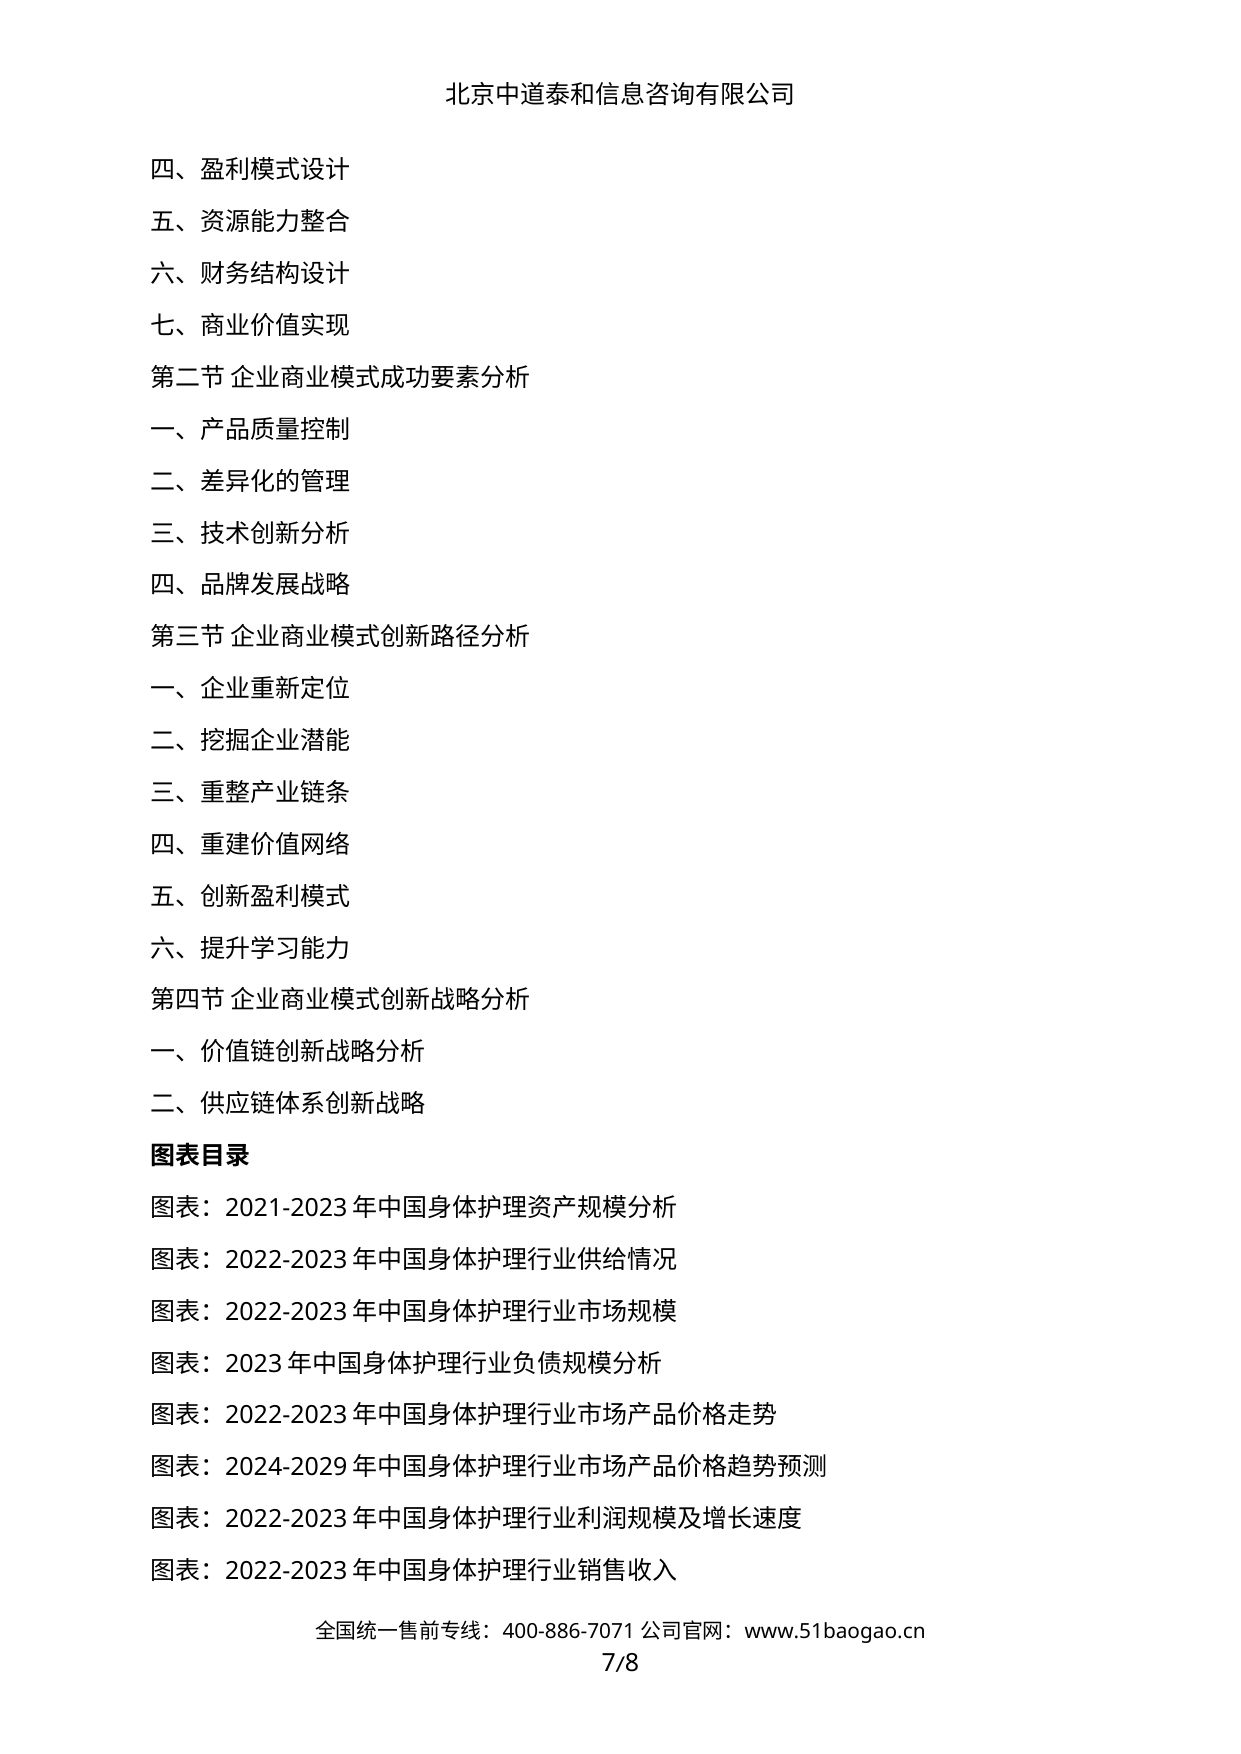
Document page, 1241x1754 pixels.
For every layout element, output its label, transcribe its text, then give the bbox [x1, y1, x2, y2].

text 五、创新盈利模式 [150, 876, 1090, 912]
text 七、商业价值实现 [150, 306, 1090, 342]
text 四、品牌发展战略 [150, 565, 1090, 601]
text 图表：2021-2023年中国身体护理资产规模分析 [150, 1187, 1090, 1224]
text 第四节 企业商业模式创新战略分析 [150, 980, 1090, 1016]
text 六、提升学习能力 [150, 928, 1090, 964]
text 一、企业重新定位 [150, 669, 1090, 705]
text 六、财务结构设计 [150, 254, 1090, 290]
text 四、重建价值网络 [150, 824, 1090, 861]
text 二、差异化的管理 [150, 461, 1090, 497]
text 三、重整产业链条 [150, 772, 1090, 809]
text 二、挖掘企业潜能 [150, 721, 1090, 757]
text 图表：2022-2023年中国身体护理行业利润规模及增长速度 [150, 1499, 1090, 1535]
text 第三节 企业商业模式创新路径分析 [150, 617, 1090, 653]
text 五、资源能力整合 [150, 202, 1090, 238]
text 三、技术创新分析 [150, 513, 1090, 549]
text 图表：2022-2023年中国身体护理行业市场规模 [150, 1291, 1090, 1327]
text 图表：2023年中国身体护理行业负债规模分析 [150, 1343, 1090, 1379]
text 一、产品质量控制 [150, 409, 1090, 446]
text 一、价值链创新战略分析 [150, 1032, 1090, 1068]
text 图表：2022-2023年中国身体护理行业销售收入 [150, 1551, 1090, 1587]
text 二、供应链体系创新战略 [150, 1084, 1090, 1120]
text 图表：2022-2023年中国身体护理行业供给情况 [150, 1239, 1090, 1276]
text 图表：2022-2023年中国身体护理行业市场产品价格走势 [150, 1395, 1090, 1431]
text 图表：2024-2029年中国身体护理行业市场产品价格趋势预测 [150, 1447, 1090, 1483]
text 图表目录 [150, 1136, 1090, 1172]
text 第二节 企业商业模式成功要素分析 [150, 357, 1090, 394]
text 四、盈利模式设计 [150, 150, 1090, 186]
